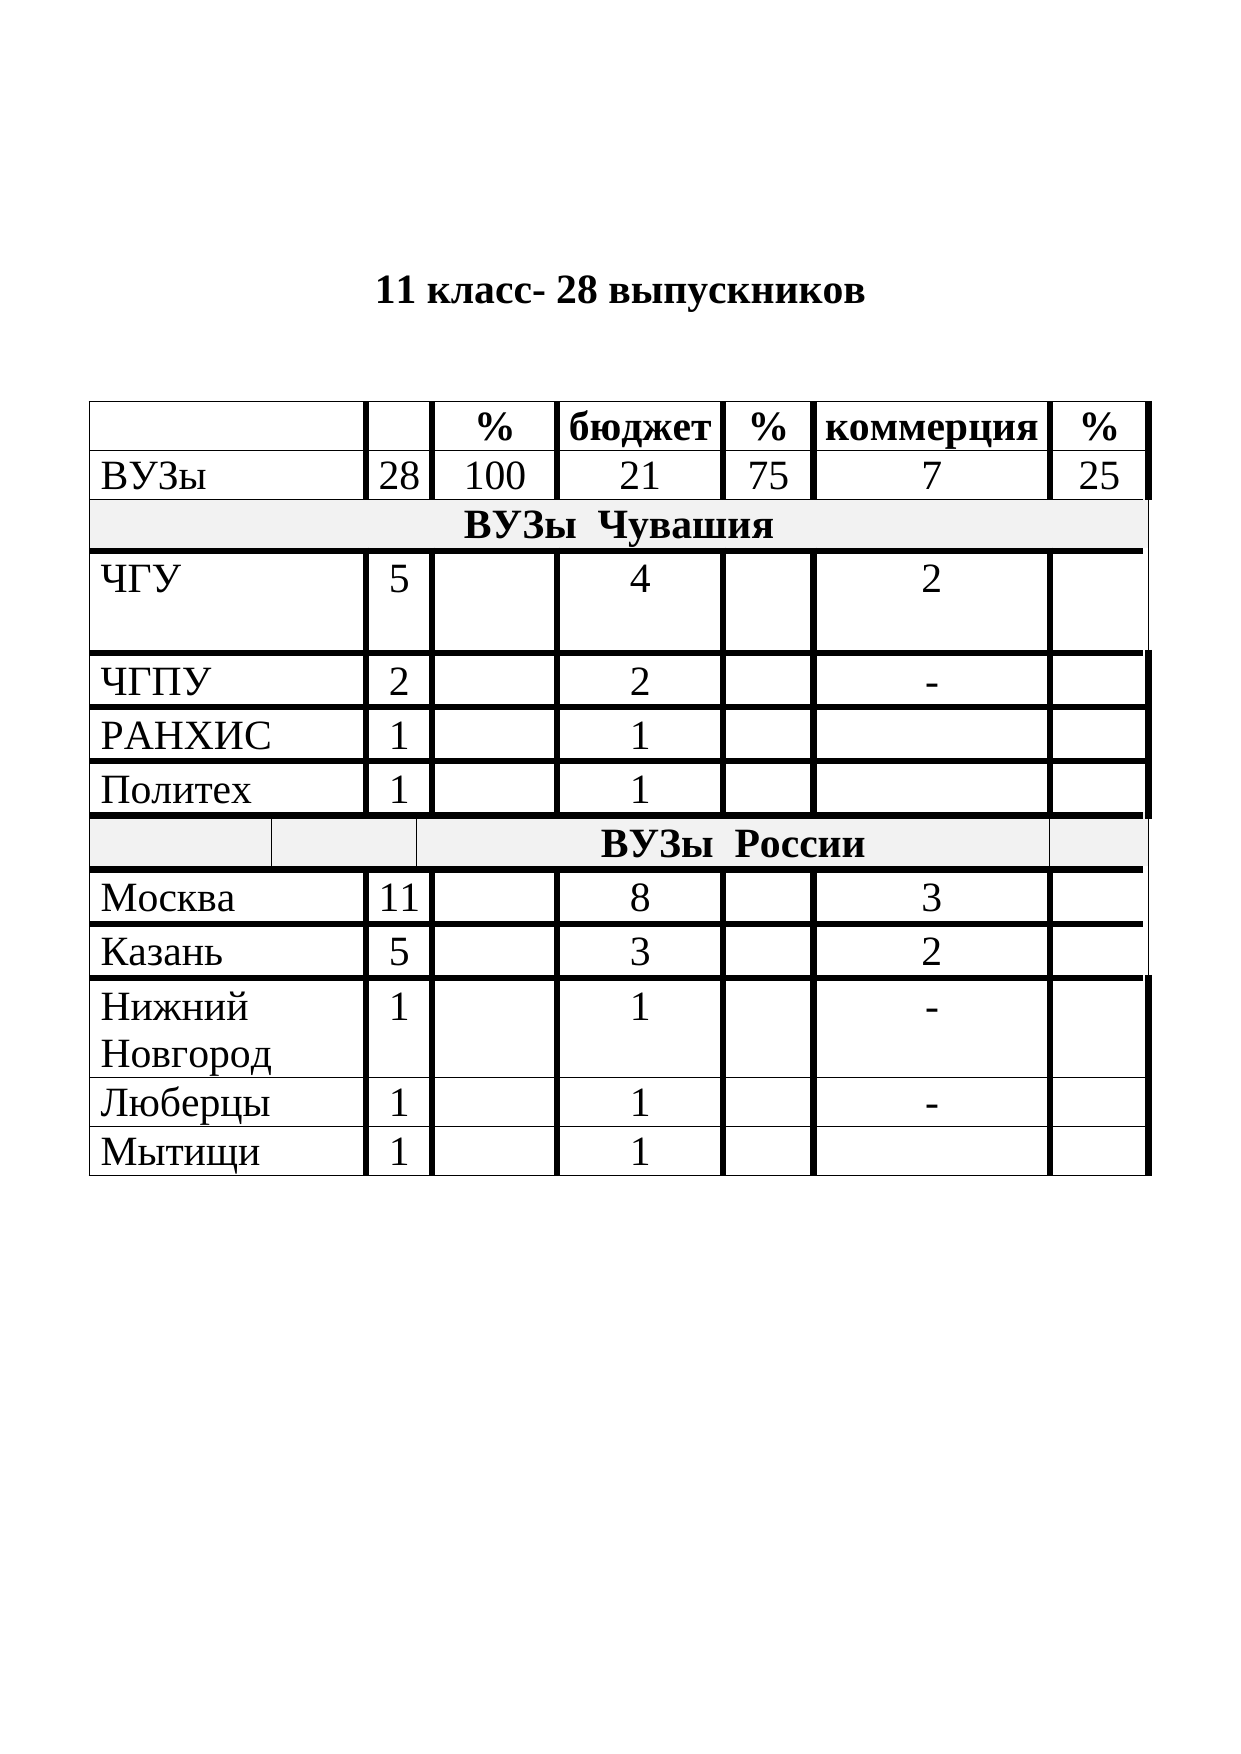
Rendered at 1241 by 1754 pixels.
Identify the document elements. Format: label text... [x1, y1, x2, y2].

table_cell 1 [369, 710, 429, 758]
table_cell [1053, 1127, 1145, 1175]
table_cell [726, 981, 810, 1077]
table_cell 1 [369, 1127, 429, 1175]
table_cell [726, 1078, 810, 1126]
table_cell Политех [90, 764, 363, 812]
table_cell [1053, 764, 1145, 812]
table_cell [726, 710, 810, 758]
table_cell 2 [817, 554, 1047, 650]
table_cell [726, 1127, 810, 1175]
table_cell РАНХИС [90, 710, 363, 758]
table_cell 1 [560, 764, 720, 812]
text 11 класс- 28 выпускников [89, 264, 1152, 312]
table_cell [1053, 866, 1148, 921]
table_cell [1053, 548, 1148, 650]
table_cell [1053, 975, 1145, 1077]
table_cell 5 [369, 554, 429, 650]
table_cell 25 [1053, 451, 1145, 499]
table_cell 11 [369, 873, 429, 921]
table_cell - [817, 981, 1047, 1077]
table_cell 1 [560, 1078, 720, 1126]
table_cell Люберцы [90, 1078, 363, 1126]
table_header % [435, 402, 554, 450]
table_cell 7 [817, 451, 1047, 499]
table_cell [435, 927, 554, 975]
table_cell 1 [369, 981, 429, 1077]
table_cell ВУЗы России [417, 819, 1049, 866]
table_cell [1050, 812, 1148, 866]
table_cell - [817, 1078, 1047, 1126]
table_cell 5 [369, 927, 429, 975]
table_cell Казань [90, 927, 363, 975]
table_cell [1053, 710, 1145, 758]
table_cell 1 [369, 764, 429, 812]
table_cell 3 [560, 927, 720, 975]
table_cell [817, 764, 1047, 812]
table_cell [435, 981, 554, 1077]
table_cell [435, 656, 554, 704]
table_cell 28 [369, 451, 429, 499]
table_cell [726, 656, 810, 704]
table_cell 2 [369, 656, 429, 704]
table_cell ЧГУ [90, 554, 363, 650]
table_cell ВУЗы [90, 451, 363, 499]
table_header % [1053, 402, 1145, 450]
table_cell [435, 873, 554, 921]
table_cell 3 [817, 873, 1047, 921]
table_cell [1053, 650, 1145, 704]
table_cell [272, 819, 416, 866]
table_cell 8 [560, 873, 720, 921]
table_cell [435, 710, 554, 758]
table_cell Москва [90, 873, 363, 921]
table_cell [435, 1127, 554, 1175]
table_cell ЧГПУ [90, 656, 363, 704]
table_cell Нижний Новгород [90, 981, 363, 1077]
table_cell 100 [435, 451, 554, 499]
table_header бюджет [560, 402, 720, 450]
table_cell [817, 1127, 1047, 1175]
table_cell 1 [560, 981, 720, 1077]
table_cell [726, 764, 810, 812]
table_cell ВУЗы Чувашия [90, 499, 1148, 548]
table_cell 4 [560, 554, 720, 650]
table_cell [435, 764, 554, 812]
table_header коммерция [817, 402, 1047, 450]
table_header % [726, 402, 810, 450]
table_cell 75 [726, 451, 810, 499]
table_cell 1 [560, 1127, 720, 1175]
table_cell [726, 873, 810, 921]
table_cell 21 [560, 451, 720, 499]
table_cell - [817, 656, 1047, 704]
table_cell 1 [560, 710, 720, 758]
table_cell [726, 554, 810, 650]
table_cell 2 [817, 927, 1047, 975]
table_cell 2 [560, 656, 720, 704]
table_cell [1053, 921, 1148, 975]
table_cell [90, 819, 271, 866]
table_header [369, 402, 429, 450]
table_cell Мытищи [90, 1127, 363, 1175]
table_cell 1 [369, 1078, 429, 1126]
table_cell [435, 554, 554, 650]
table_cell [817, 710, 1047, 758]
table_cell [1053, 1078, 1145, 1126]
table_cell [726, 927, 810, 975]
table_header [90, 402, 363, 450]
table_cell [435, 1078, 554, 1126]
